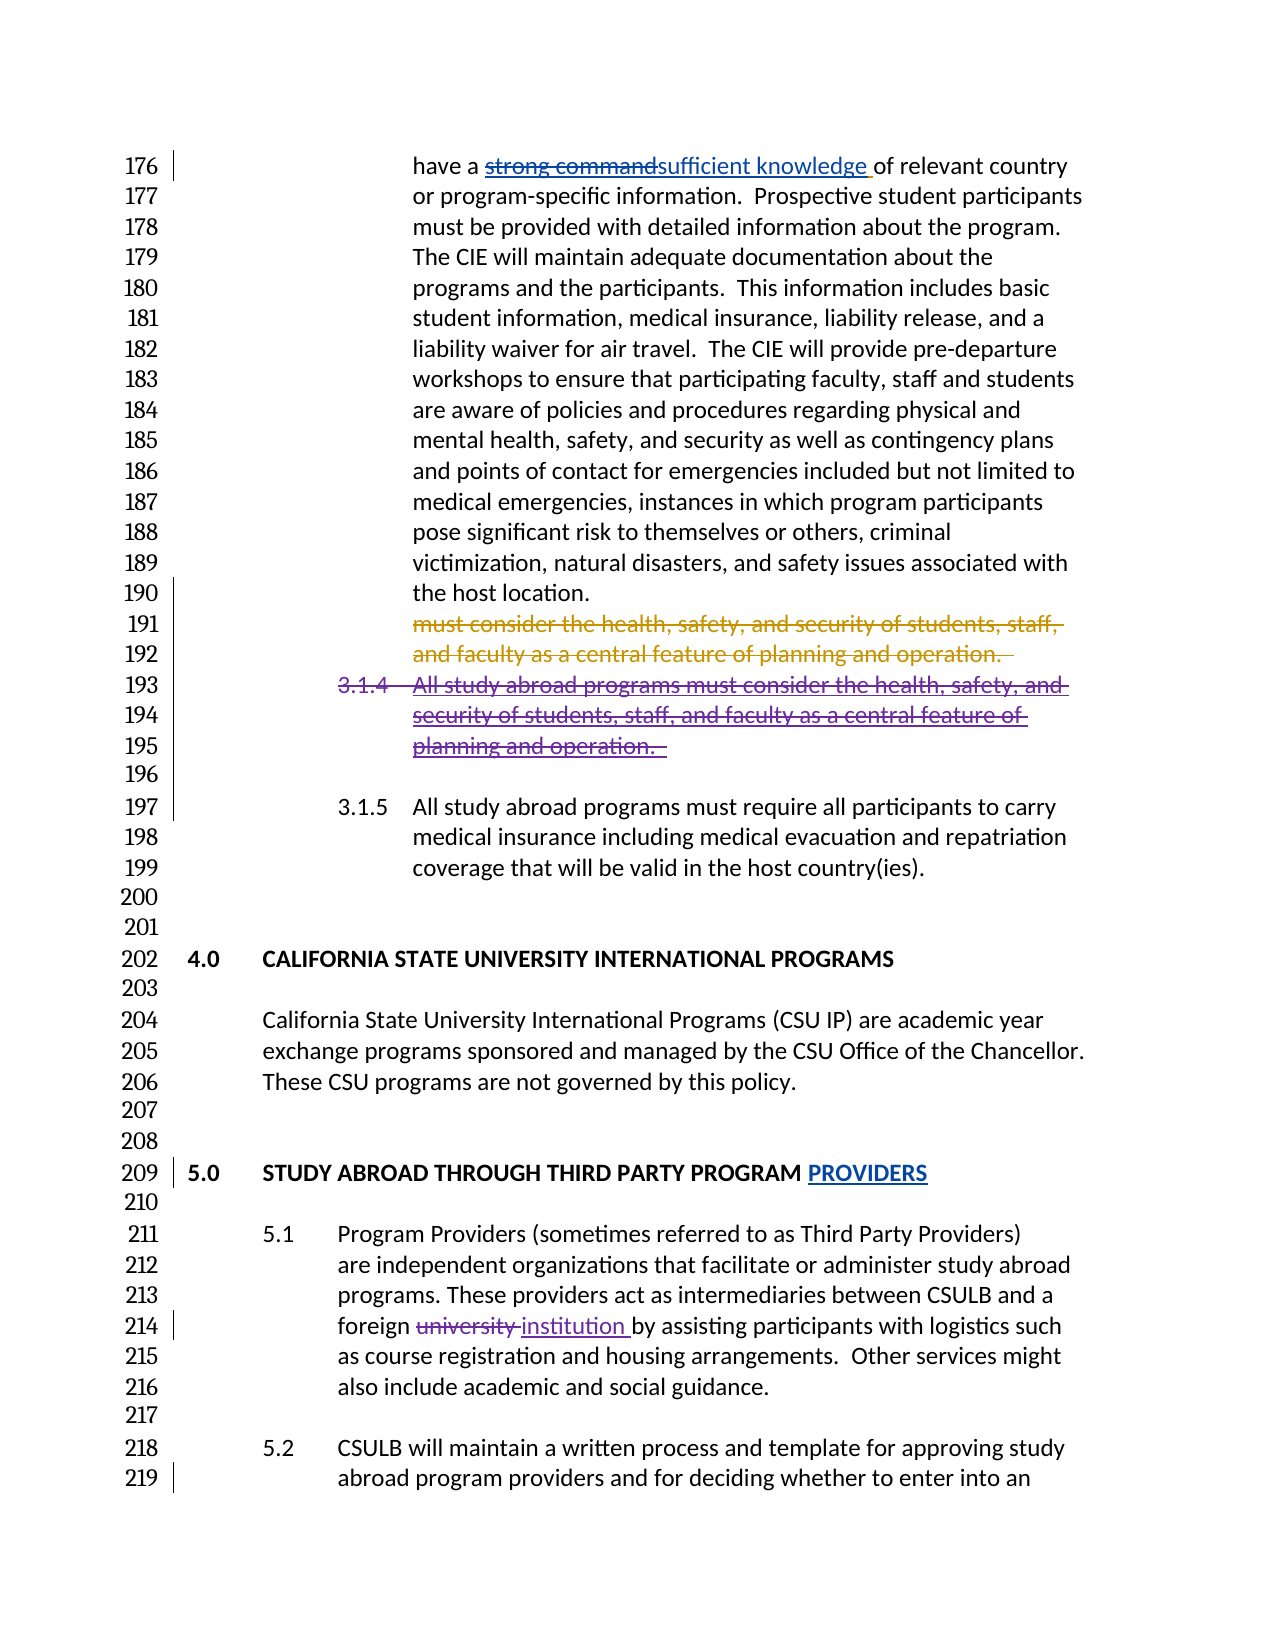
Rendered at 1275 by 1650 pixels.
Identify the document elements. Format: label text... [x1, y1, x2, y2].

list All study abroad programs must require all participants to carry medical insurance including medical evacuation and repatriation coverage that will be valid in the host country(ies). [337, 791, 1087, 882]
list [412, 150, 1087, 608]
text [262, 1432, 1087, 1493]
text 5.0 STUDY ABROAD THROUGH THIRD PARTY PROGRAM [187, 1157, 1087, 1188]
text 4.0 CALIFORNIA STATE UNIVERSITY INTERNATIONAL PROGRAMS [187, 943, 1087, 974]
text 5.1 Program Providers (sometimes referred to as Third Party Providers) are independent organizations that facilitate or administer study abroad programs. These providers act as intermediaries between CSULB and a foreign by assisting participants with logistics such as course registration and housing arrangements. Other services might also include academic and social guidance. [262, 1218, 1087, 1401]
text California State University International Programs (CSU IP) are academic year exchange programs sponsored and managed by the CSU Office of the Chancellor. These CSU programs are not governed by this policy. [262, 1004, 1087, 1096]
